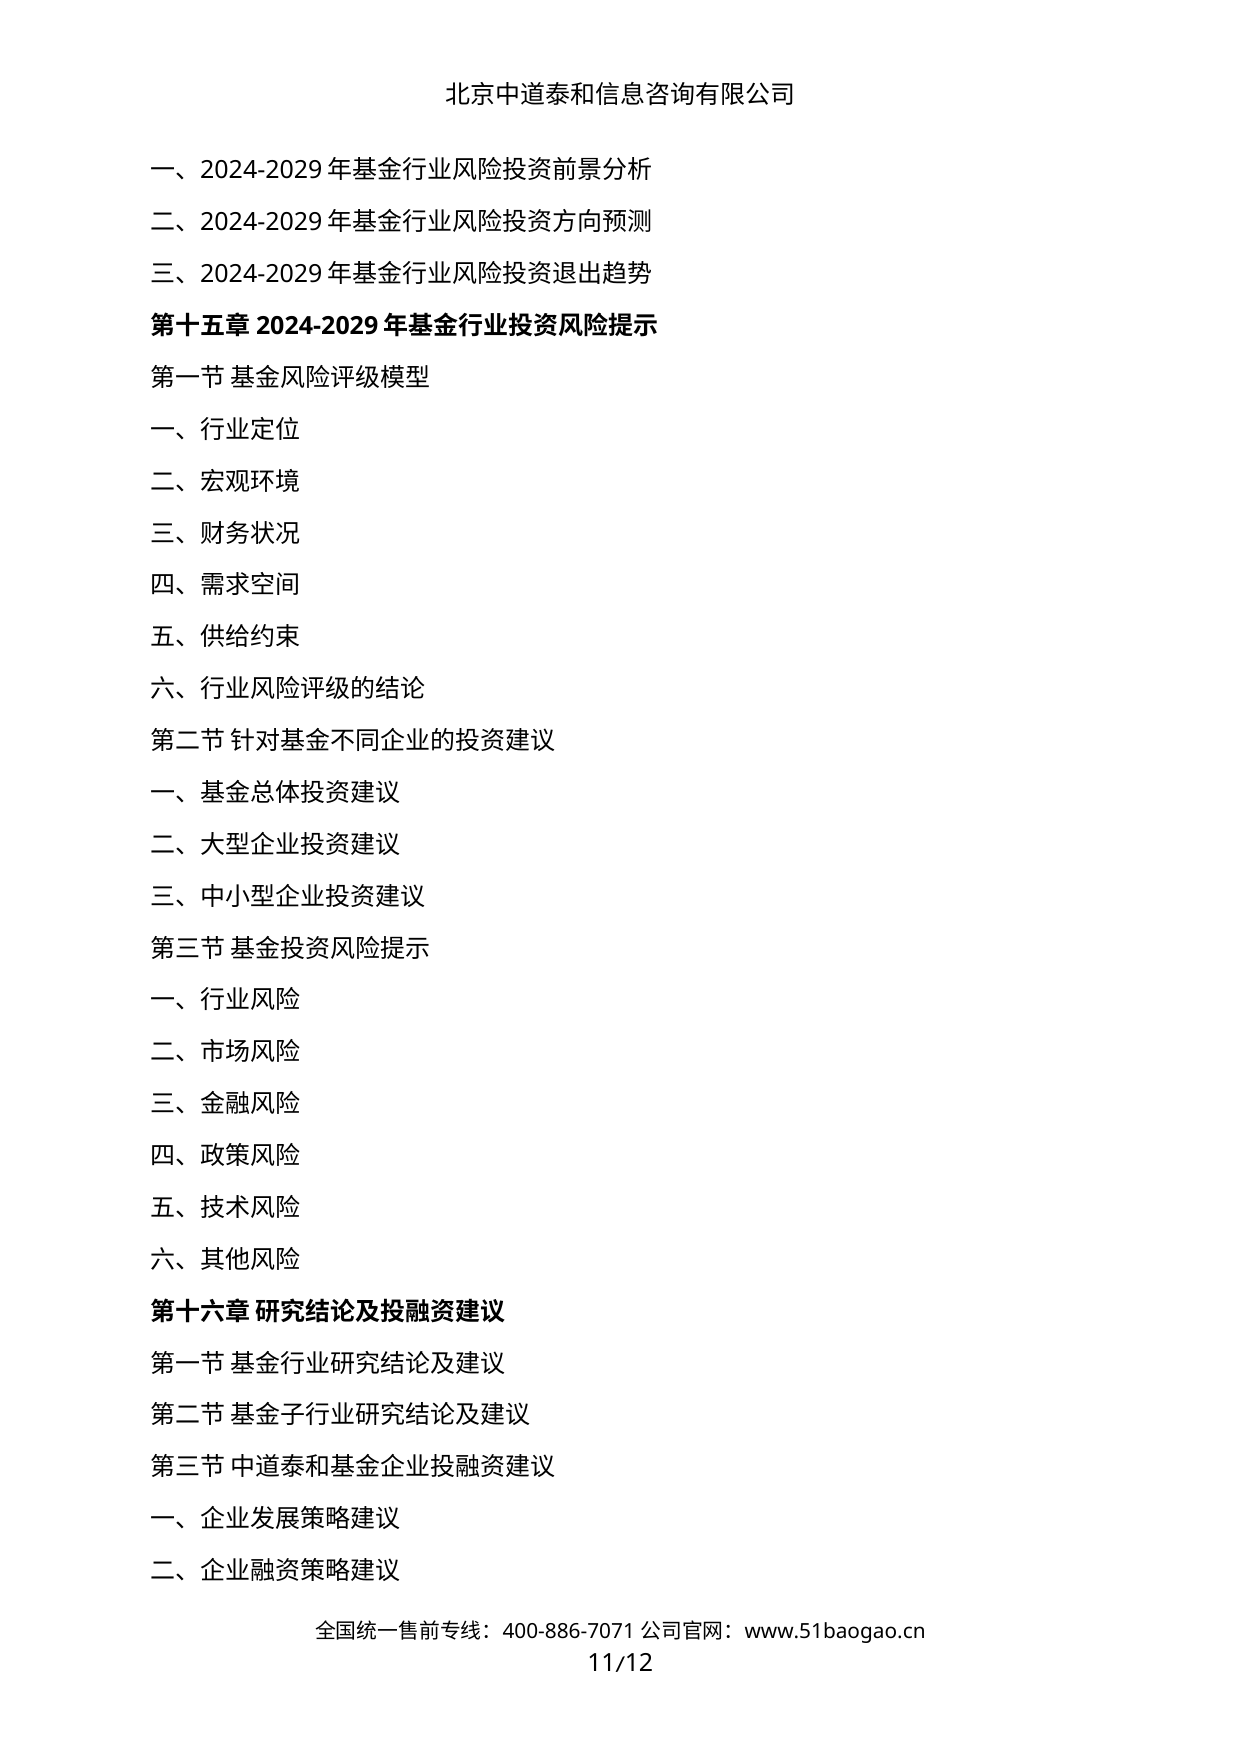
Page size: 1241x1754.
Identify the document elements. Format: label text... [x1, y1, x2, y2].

text 三、财务状况 [150, 513, 1090, 549]
text 四、政策风险 [150, 1136, 1090, 1172]
text 六、其他风险 [150, 1239, 1090, 1276]
text 一、企业发展策略建议 [150, 1499, 1090, 1535]
text 二、大型企业投资建议 [150, 824, 1090, 861]
text 五、供给约束 [150, 617, 1090, 653]
text 第一节 基金行业研究结论及建议 [150, 1343, 1090, 1379]
text 一、行业风险 [150, 980, 1090, 1016]
text 第三节 中道泰和基金企业投融资建议 [150, 1447, 1090, 1483]
text 第二节 针对基金不同企业的投资建议 [150, 721, 1090, 757]
text 六、行业风险评级的结论 [150, 669, 1090, 705]
text 三、2024-2029年基金行业风险投资退出趋势 [150, 254, 1090, 290]
text 第十六章 研究结论及投融资建议 [150, 1291, 1090, 1327]
text 一、2024-2029年基金行业风险投资前景分析 [150, 150, 1090, 186]
text 二、宏观环境 [150, 461, 1090, 497]
text 第一节 基金风险评级模型 [150, 357, 1090, 394]
text 第三节 基金投资风险提示 [150, 928, 1090, 964]
text 第十五章 2024-2029年基金行业投资风险提示 [150, 306, 1090, 342]
text 三、中小型企业投资建议 [150, 876, 1090, 912]
text 三、金融风险 [150, 1084, 1090, 1120]
text 五、技术风险 [150, 1187, 1090, 1224]
text 一、行业定位 [150, 409, 1090, 446]
text 二、企业融资策略建议 [150, 1551, 1090, 1587]
text 一、基金总体投资建议 [150, 772, 1090, 809]
text 四、需求空间 [150, 565, 1090, 601]
text 第二节 基金子行业研究结论及建议 [150, 1395, 1090, 1431]
text 二、2024-2029年基金行业风险投资方向预测 [150, 202, 1090, 238]
text 二、市场风险 [150, 1032, 1090, 1068]
